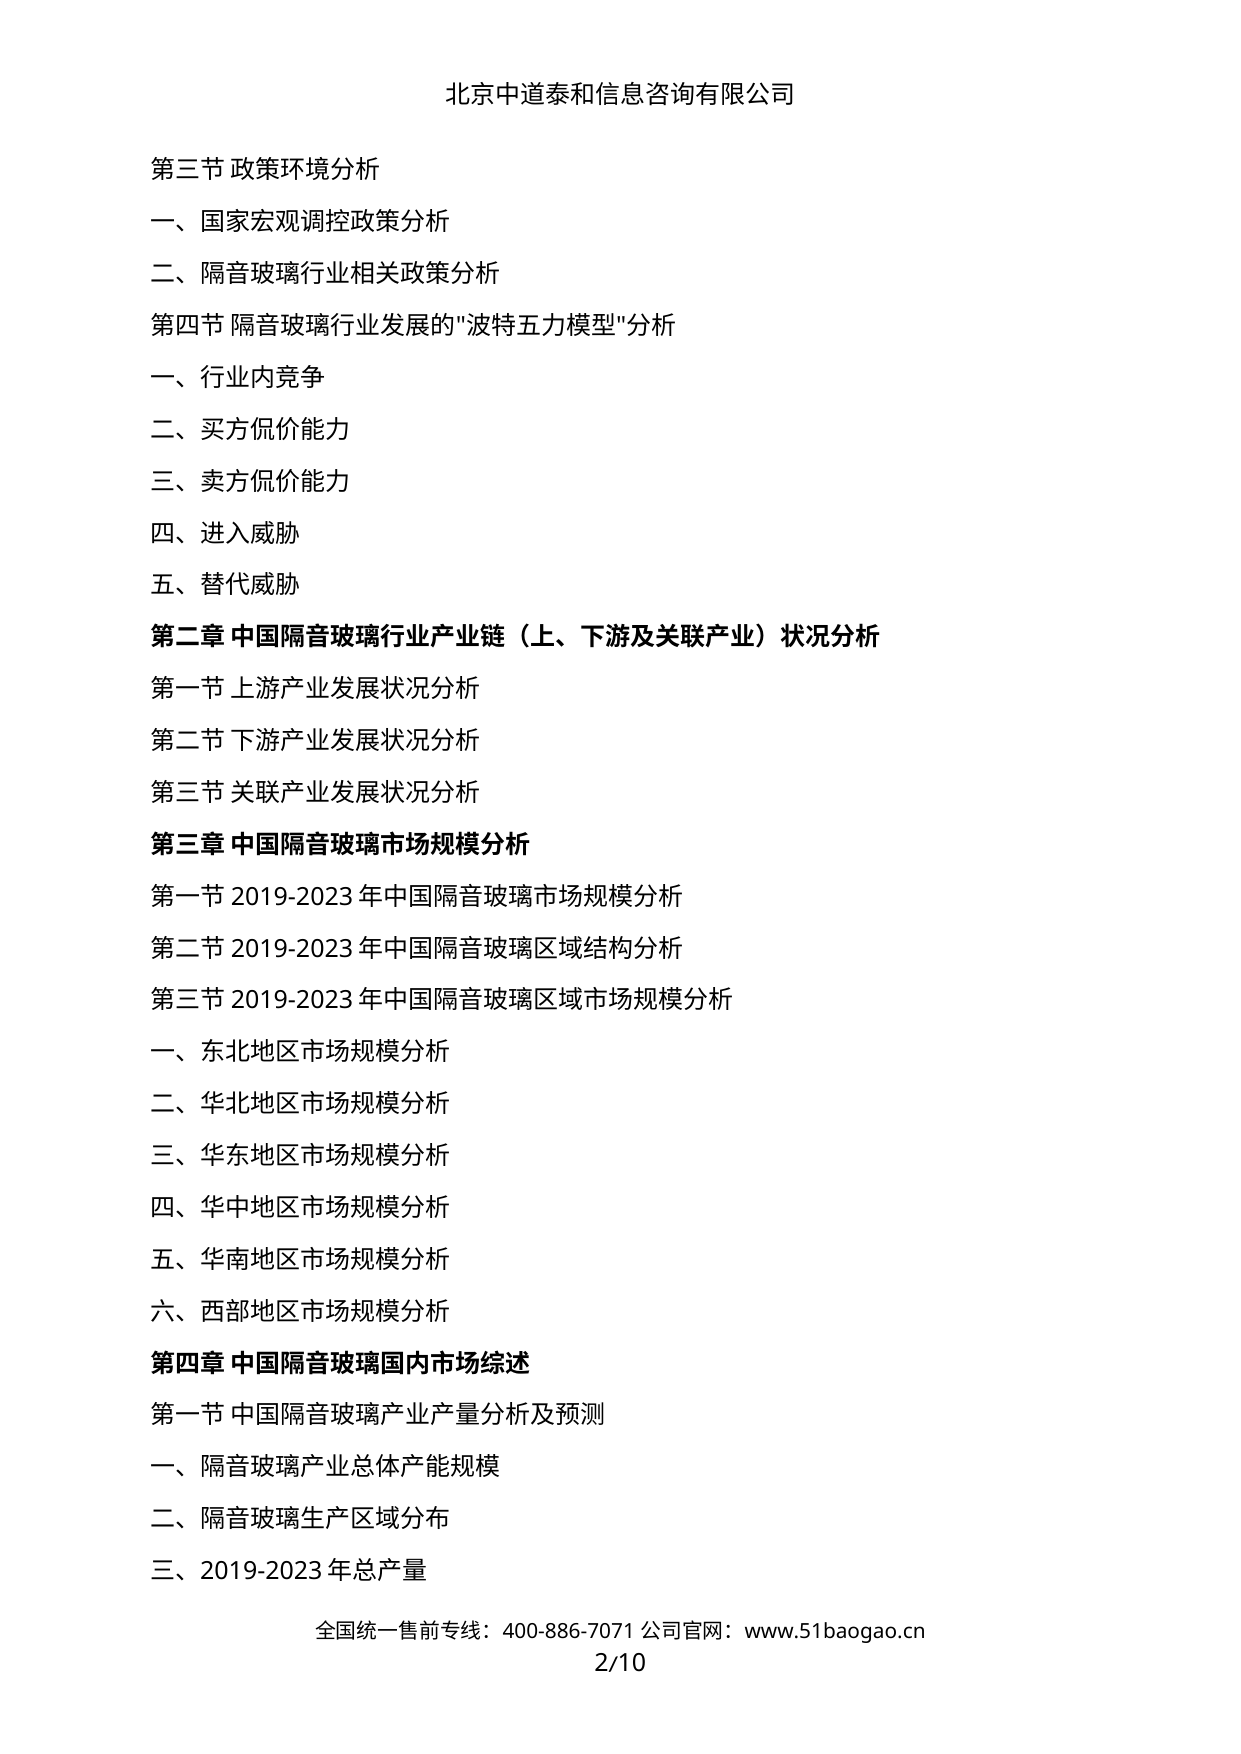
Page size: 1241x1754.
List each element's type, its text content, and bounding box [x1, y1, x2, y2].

text 五、替代威胁 [150, 565, 1090, 601]
text 二、买方侃价能力 [150, 409, 1090, 446]
text 第一节 2019-2023年中国隔音玻璃市场规模分析 [150, 876, 1090, 912]
text 第三节 2019-2023年中国隔音玻璃区域市场规模分析 [150, 980, 1090, 1016]
text 四、进入威胁 [150, 513, 1090, 549]
text 第二节 2019-2023年中国隔音玻璃区域结构分析 [150, 928, 1090, 964]
text 六、西部地区市场规模分析 [150, 1291, 1090, 1327]
text 四、华中地区市场规模分析 [150, 1187, 1090, 1224]
text 第二章 中国隔音玻璃行业产业链（上、下游及关联产业）状况分析 [150, 617, 1090, 653]
text 二、华北地区市场规模分析 [150, 1084, 1090, 1120]
text 五、华南地区市场规模分析 [150, 1239, 1090, 1276]
text 第四节 隔音玻璃行业发展的"波特五力模型"分析 [150, 306, 1090, 342]
text 第二节 下游产业发展状况分析 [150, 721, 1090, 757]
text 第四章 中国隔音玻璃国内市场综述 [150, 1343, 1090, 1379]
text 第一节 中国隔音玻璃产业产量分析及预测 [150, 1395, 1090, 1431]
text 第一节 上游产业发展状况分析 [150, 669, 1090, 705]
text 一、东北地区市场规模分析 [150, 1032, 1090, 1068]
text 三、华东地区市场规模分析 [150, 1136, 1090, 1172]
text 第三节 关联产业发展状况分析 [150, 772, 1090, 809]
text 三、2019-2023年总产量 [150, 1551, 1090, 1587]
text 第三节 政策环境分析 [150, 150, 1090, 186]
text 一、国家宏观调控政策分析 [150, 202, 1090, 238]
text 第三章 中国隔音玻璃市场规模分析 [150, 824, 1090, 861]
text 一、隔音玻璃产业总体产能规模 [150, 1447, 1090, 1483]
text 一、行业内竞争 [150, 357, 1090, 394]
text 二、隔音玻璃生产区域分布 [150, 1499, 1090, 1535]
text 二、隔音玻璃行业相关政策分析 [150, 254, 1090, 290]
text 三、卖方侃价能力 [150, 461, 1090, 497]
